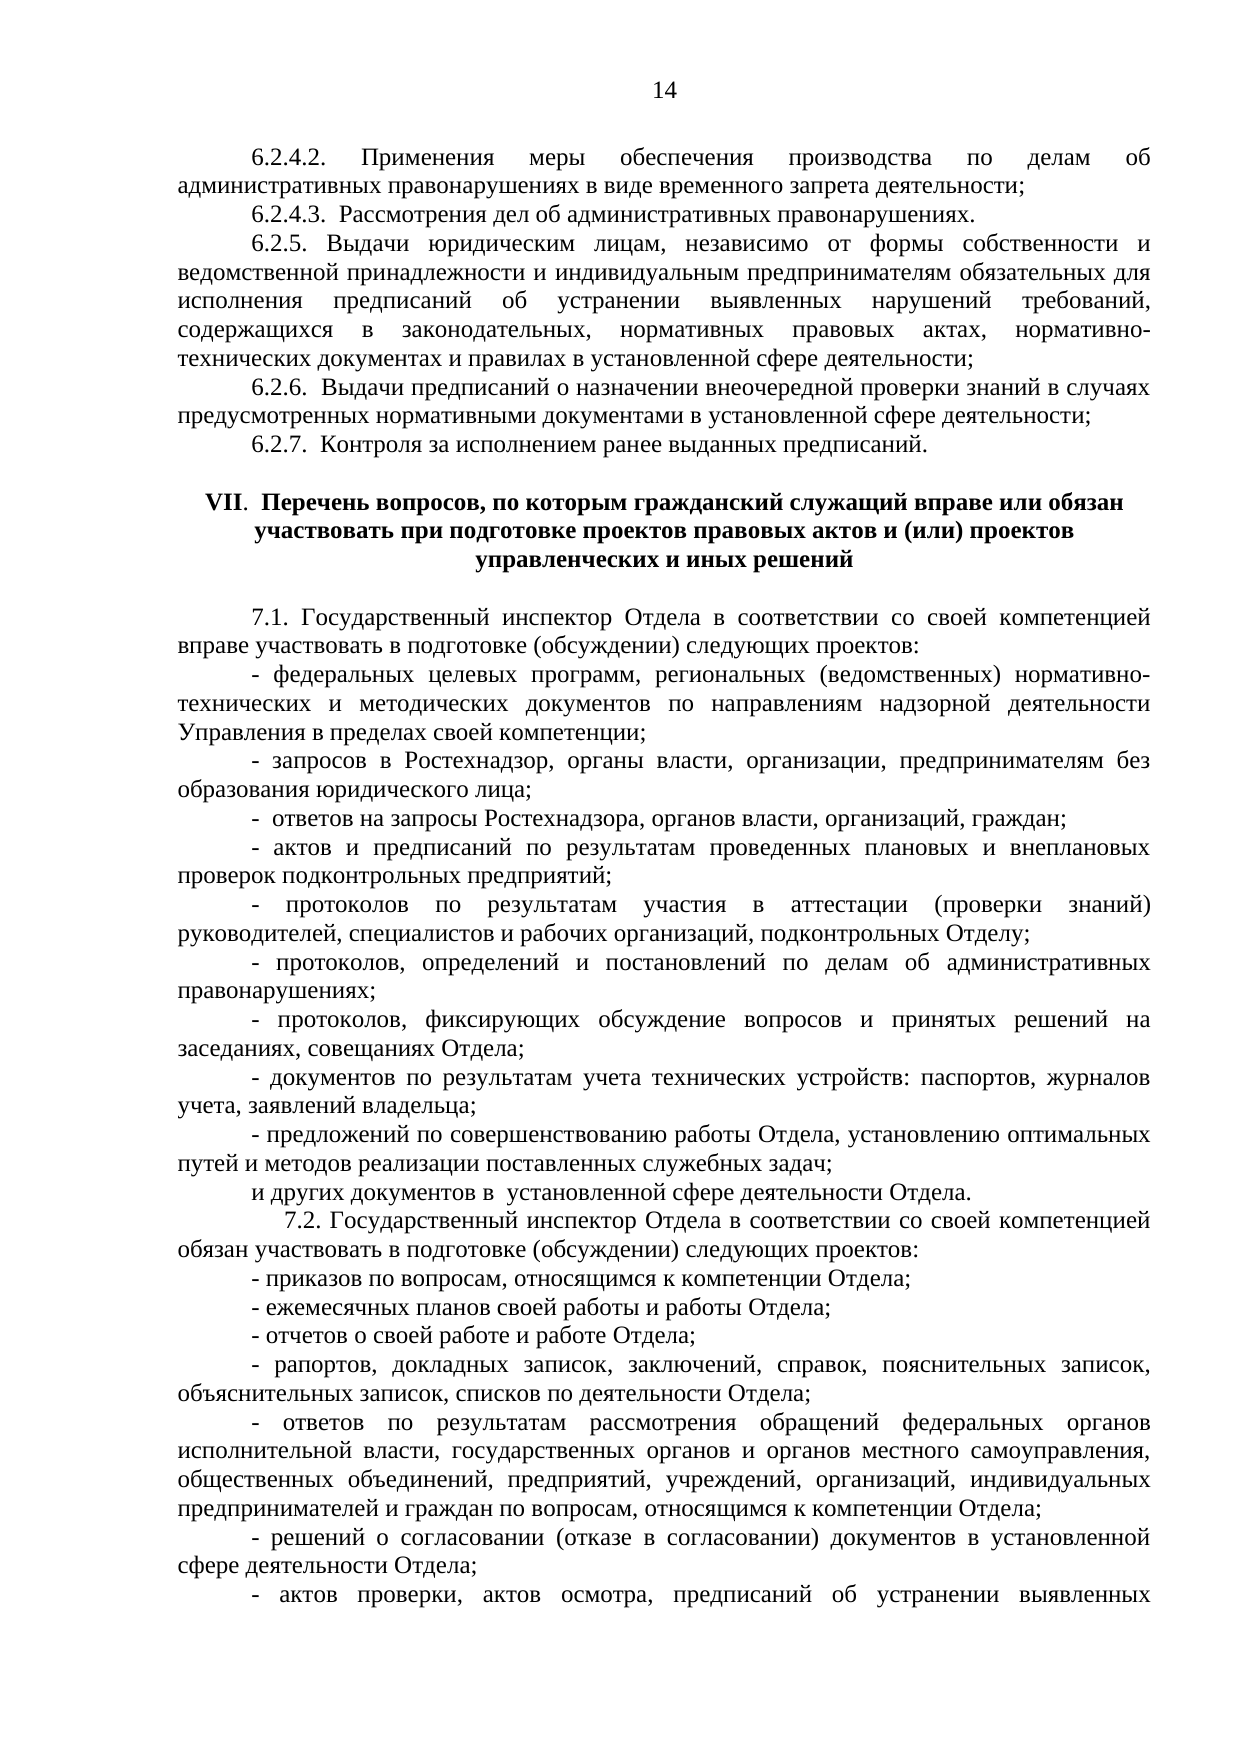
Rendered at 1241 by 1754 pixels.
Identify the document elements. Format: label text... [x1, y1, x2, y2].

text 6.2.4.3. Рассмотрения дел об административных правонарушениях. [177, 199, 1152, 228]
text - протоколов по результатам участия в аттестации (проверки знаний) руководителей, специалистов и рабочих организаций, подконтрольных Отделу; [177, 889, 1152, 947]
text - документов по результатам учета технических устройств: паспортов, журналов учета, заявлений владельца; [177, 1062, 1152, 1119]
text - ежемесячных планов своей работы и работы Отдела; [177, 1292, 1152, 1321]
text - актов и предписаний по результатам проведенных плановых и внеплановых проверок подконтрольных предприятий; [177, 832, 1152, 889]
text 7.2. Государственный инспектор Отдела в соответствии со своей компетенцией обязан участвовать в подготовке (обсуждении) следующих проектов: [177, 1206, 1152, 1263]
text - рапортов, докладных записок, заключений, справок, пояснительных записок, объяснительных записок, списков по деятельности Отдела; [177, 1349, 1152, 1407]
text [177, 1579, 1152, 1608]
text - предложений по совершенствованию работы Отдела, установлению оптимальных путей и методов реализации поставленных служебных задач; [177, 1119, 1152, 1177]
text - отчетов о своей работе и работе Отдела; [177, 1321, 1152, 1349]
text 6.2.4.2. Применения меры обеспечения производства по делам об административных правонарушениях в виде временного запрета деятельности; [177, 142, 1152, 199]
text - федеральных целевых программ, региональных (ведомственных) нормативно-технических и методических документов по направлениям надзорной деятельности Управления в пределах своей компетенции; [177, 659, 1152, 746]
text - приказов по вопросам, относящимся к компетенции Отдела; [177, 1263, 1152, 1292]
text 6.2.7. Контроля за исполнением ранее выданных предписаний. [177, 429, 1152, 458]
text - ответов по результатам рассмотрения обращений федеральных органов исполнительной власти, государственных органов и органов местного самоуправления, общественных объединений, предприятий, учреждений, организаций, индивидуальных предпринимателей и граждан по вопросам, относящимся к компетенции Отдела; [177, 1407, 1152, 1522]
text - протоколов, фиксирующих обсуждение вопросов и принятых решений на заседаниях, совещаниях Отдела; [177, 1004, 1152, 1062]
text и других документов в установленной сфере деятельности Отдела. [177, 1177, 1152, 1206]
text - решений о согласовании (отказе в согласовании) документов в установленной сфере деятельности Отдела; [177, 1522, 1152, 1579]
text 6.2.5. Выдачи юридическим лицам, независимо от формы собственности и ведомственной принадлежности и индивидуальным предпринимателям обязательных для исполнения предписаний об устранении выявленных нарушений требований, содержащихся в законодательных, нормативных правовых актах, нормативно-технических документах и правилах в установленной сфере деятельности; [177, 228, 1152, 372]
text - ответов на запросы Ростехнадзора, органов власти, организаций, граждан; [177, 803, 1152, 832]
text VII. Перечень вопросов, по которым гражданский служащий вправе или обязан участвовать при подготовке проектов правовых актов и (или) проектов управленческих и иных решений [177, 487, 1152, 573]
text - запросов в Ростехнадзор, органы власти, организации, предпринимателям без образования юридического лица; [177, 746, 1152, 803]
text - протоколов, определений и постановлений по делам об административных правонарушениях; [177, 947, 1152, 1004]
text 7.1. Государственный инспектор Отдела в соответствии со своей компетенцией вправе участвовать в подготовке (обсуждении) следующих проектов: [177, 602, 1152, 659]
text 6.2.6. Выдачи предписаний о назначении внеочередной проверки знаний в случаях предусмотренных нормативными документами в установленной сфере деятельности; [177, 372, 1152, 429]
